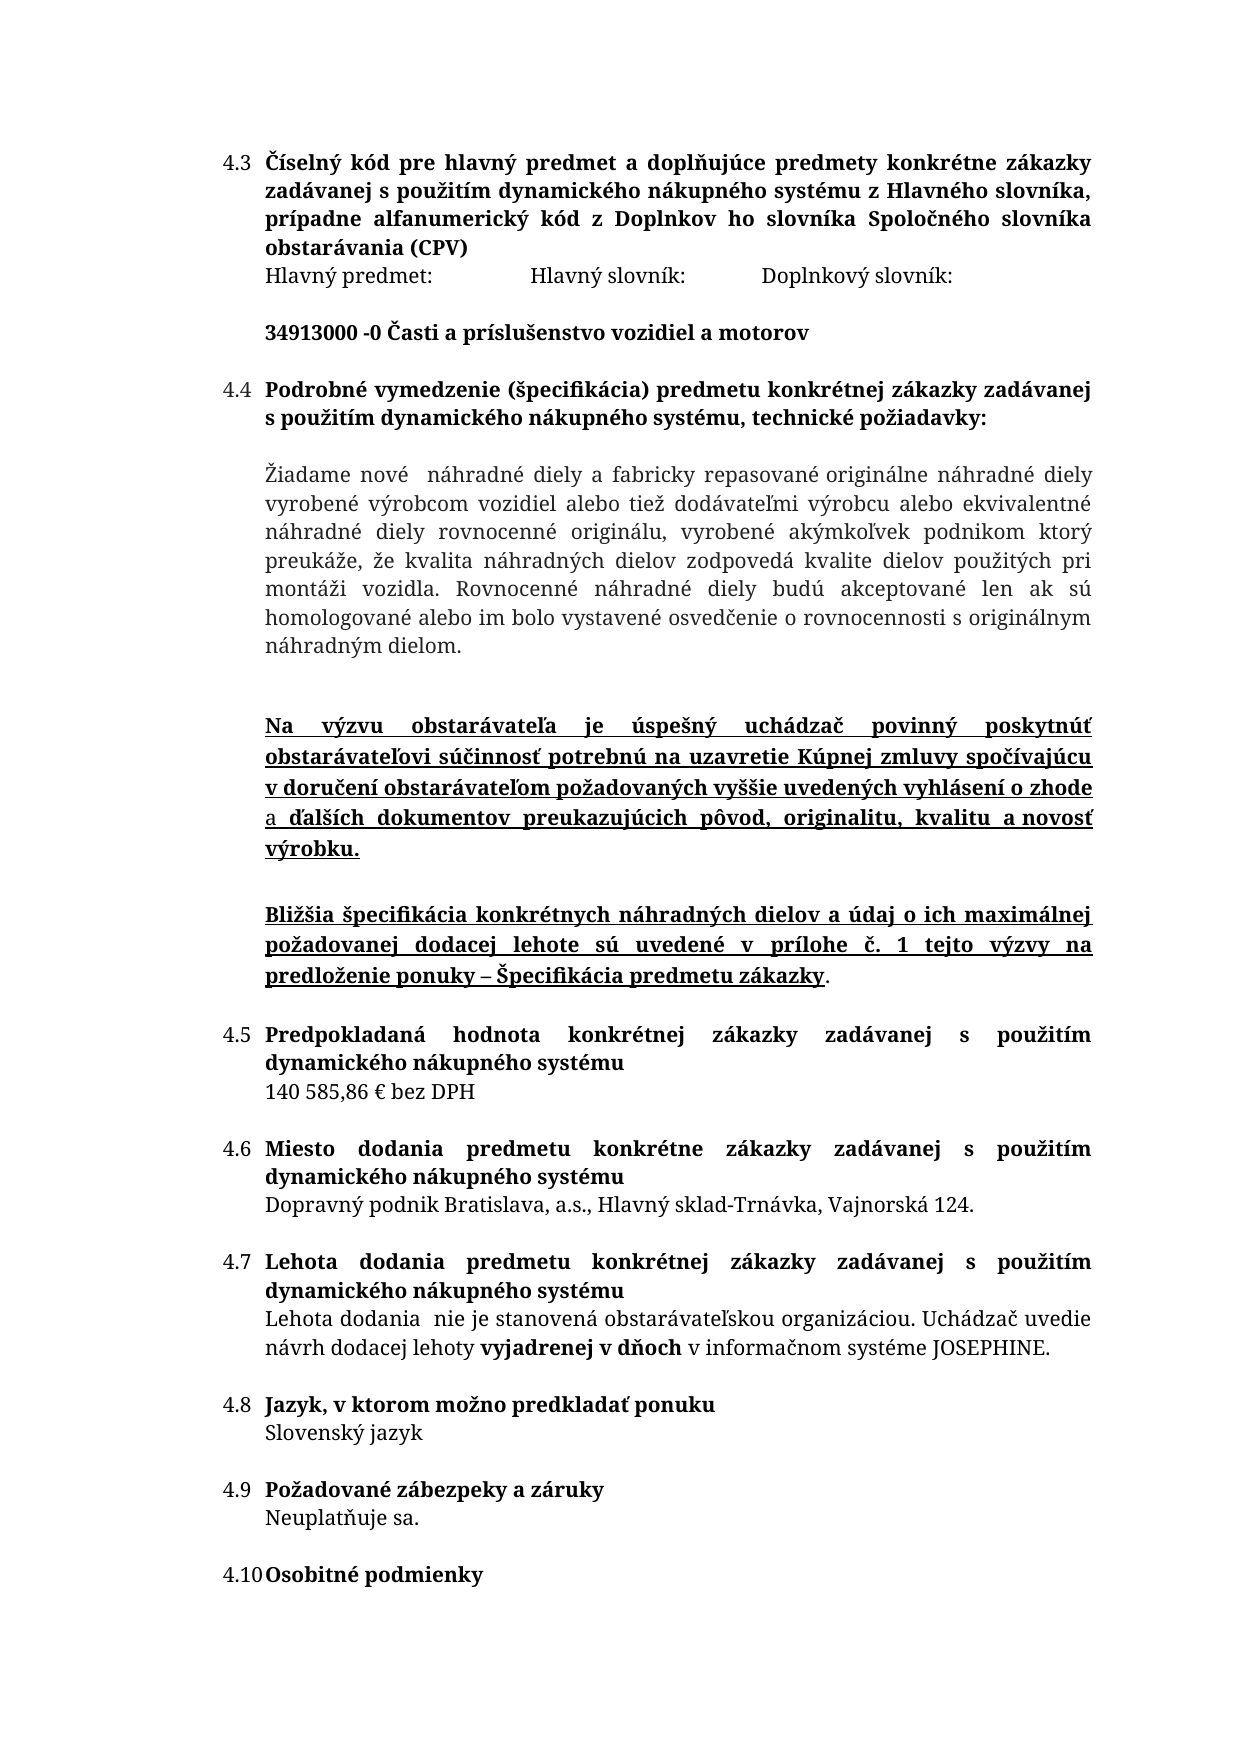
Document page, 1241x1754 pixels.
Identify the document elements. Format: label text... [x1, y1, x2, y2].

list Bližšia špecifikácia konkrétnych náhradných dielov a údaj o ich maximálnej požadovanej dodacej lehote sú uvedené v prílohe č. 1 tejto výzvy na predloženie ponuky – Špecifikácia predmetu zákazky. [265, 925, 1093, 954]
list Číselný kód pre hlavný predmet a doplňujúce predmety konkrétne zákazky zadávanej s použitím dynamického nákupného systému z Hlavného slovníka, prípadne alfanumerický kód z Doplnkov ho slovníka Spoločného slovníka obstarávania (CPV) [223, 148, 1093, 261]
list Bližšia špecifikácia konkrétnych náhradných dielov a údaj o ich maximálnej požadovanej dodacej lehote sú uvedené v prílohe č. 1 tejto výzvy na predloženie ponuky – Špecifikácia predmetu zákazky. [265, 900, 1093, 924]
list Na výzvu obstarávateľa je úspešný uchádzač povinný poskytnúť obstarávateľovi súčinnosť potrebnú na uzavretie Kúpnej zmluvy spočívajúcu v doručení obstarávateľom požadovaných vyššie uvedených vyhlásení o zhode a ďalších dokumentov preukazujúcich pôvod, originalitu, kvalitu a novosť výrobku. [265, 829, 1093, 862]
list Lehota dodania predmetu konkrétnej zákazky zadávanej s použitím dynamického nákupného systému [223, 1247, 1093, 1304]
list Na výzvu obstarávateľa je úspešný uchádzač povinný poskytnúť obstarávateľovi súčinnosť potrebnú na uzavretie Kúpnej zmluvy spočívajúcu v doručení obstarávateľom požadovaných vyššie uvedených vyhlásení o zhode a ďalších dokumentov preukazujúcich pôvod, originalitu, kvalitu a novosť výrobku. [265, 798, 1093, 827]
list Slovenský jazyk [265, 1418, 1093, 1447]
list Bližšia špecifikácia konkrétnych náhradných dielov a údaj o ich maximálnej požadovanej dodacej lehote sú uvedené v prílohe č. 1 tejto výzvy na predloženie ponuky – Špecifikácia predmetu zákazky. [265, 956, 1093, 989]
list 140 585,86 € bez DPH [265, 1077, 1093, 1105]
list Jazyk, v ktorom možno predkladať ponuku [223, 1390, 1093, 1418]
list Na výzvu obstarávateľa je úspešný uchádzač povinný poskytnúť obstarávateľovi súčinnosť potrebnú na uzavretie Kúpnej zmluvy spočívajúcu v doručení obstarávateľom požadovaných vyššie uvedených vyhlásení o zhode a ďalších dokumentov preukazujúcich pôvod, originalitu, kvalitu a novosť výrobku. [265, 711, 1093, 766]
list Na výzvu obstarávateľa je úspešný uchádzač povinný poskytnúť obstarávateľovi súčinnosť potrebnú na uzavretie Kúpnej zmluvy spočívajúcu v doručení obstarávateľom požadovaných vyššie uvedených vyhlásení o zhode a ďalších dokumentov preukazujúcich pôvod, originalitu, kvalitu a novosť výrobku. [265, 768, 1093, 797]
list Podrobné vymedzenie (špecifikácia) predmetu konkrétnej zákazky zadávanej s použitím dynamického nákupného systému, technické požiadavky: [223, 375, 1093, 432]
list Dopravný podnik Bratislava, a.s., Hlavný sklad-Trnávka, Vajnorská 124. [265, 1191, 1093, 1219]
list 34913000 -0 Časti a príslušenstvo vozidiel a motorov [265, 318, 1093, 347]
list Miesto dodania predmetu konkrétne zákazky zadávanej s použitím dynamického nákupného systému [223, 1134, 1093, 1191]
list Osobitné podmienky [223, 1560, 1093, 1589]
list Hlavný predmet: Hlavný slovník: Doplnkový slovník: [265, 261, 1093, 290]
list Žiadame nové náhradné diely a fabricky repasované originálne náhradné diely vyrobené výrobcom vozidiel alebo tiež dodávateľmi výrobcu alebo ekvivalentné náhradné diely rovnocenné originálu, vyrobené akýmkoľvek podnikom ktorý preukáže, že kvalita náhradných dielov zodpovedá kvalite dielov použitých pri montáži vozidla. Rovnocenné náhradné diely budú akceptované len ak sú homologované alebo im bolo vystavené osvedčenie o rovnocennosti s originálnym náhradným dielom. [265, 460, 1093, 659]
list Predpokladaná hodnota konkrétnej zákazky zadávanej s použitím dynamického nákupného systému [223, 1020, 1093, 1077]
list Lehota dodania nie je stanovená obstarávateľskou organizáciou. Uchádzač uvedie návrh dodacej lehoty vyjadrenej v dňoch v informačnom systéme JOSEPHINE. [265, 1304, 1093, 1361]
list Neuplatňuje sa. [265, 1503, 1093, 1532]
list Požadované zábezpeky a záruky [223, 1475, 1093, 1503]
